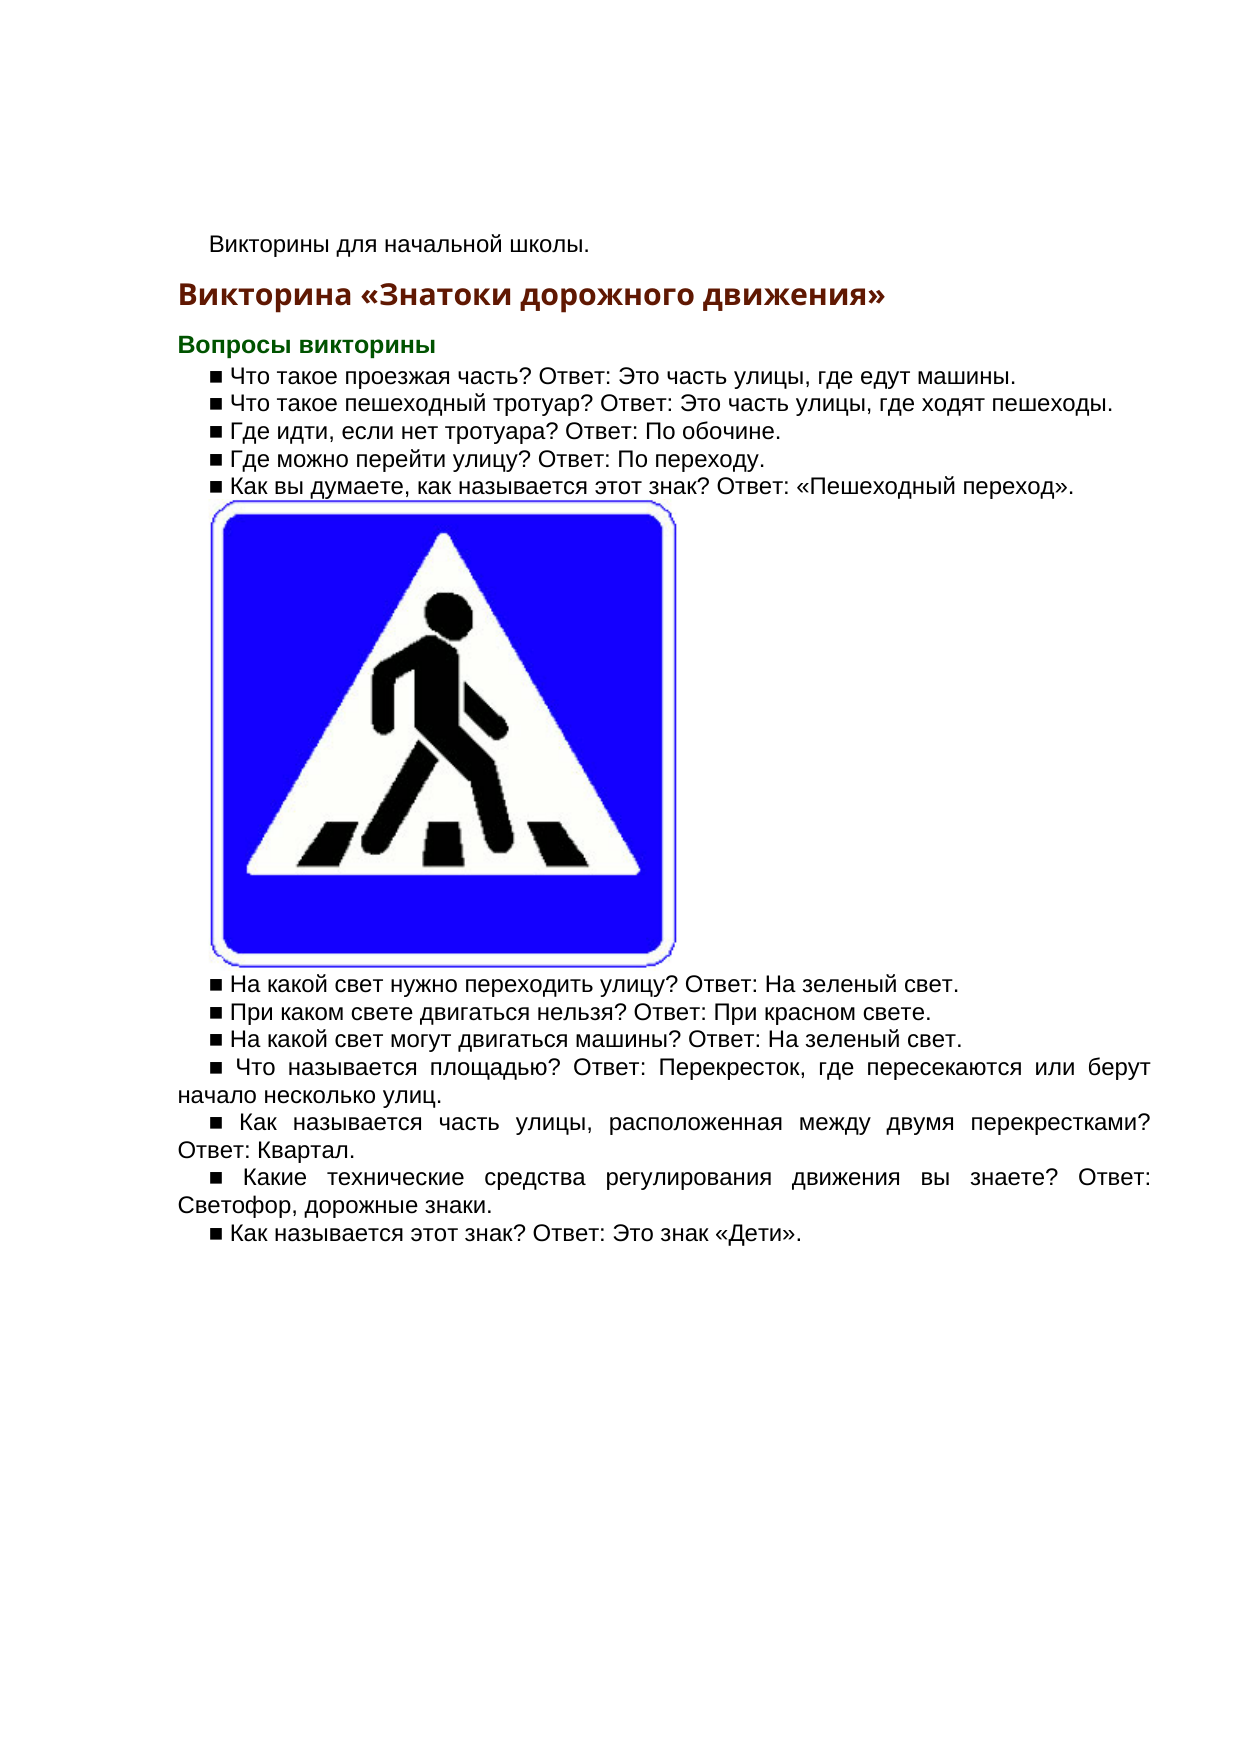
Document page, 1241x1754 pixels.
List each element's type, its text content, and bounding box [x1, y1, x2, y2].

text Викторины для начальной школы. [177, 230, 1152, 257]
text ■ Что такое проезжая часть? Ответ: Это часть улицы, где едут машины. [177, 362, 1152, 389]
text ■ Какие технические средства регулирования движения вы знаете? Ответ: Светофор, дорожные знаки. [177, 1163, 1152, 1218]
text ■ Как вы думаете, как называется этот знак? Ответ: «Пешеходный переход». [177, 472, 1152, 500]
text ■ Что называется площадью? Ответ: Перекресток, где пересекаются или берут начало несколько улиц. [177, 1053, 1152, 1108]
text ■ Что такое пешеходный тротуар? Ответ: Это часть улицы, где ходят пешеходы. [177, 389, 1152, 417]
text ■ Где идти, если нет тротуара? Ответ: По обочине. [177, 417, 1152, 444]
text Вопросы викторины [177, 330, 1152, 359]
picture [208, 499, 678, 971]
text ■ На какой свет могут двигаться машины? Ответ: На зеленый свет. [177, 1025, 1152, 1053]
text ■ Как называется часть улицы, расположенная между двумя перекрестками? Ответ: Квартал. [177, 1108, 1152, 1163]
text ■ На какой свет нужно переходить улицу? Ответ: На зеленый свет. [177, 970, 1152, 998]
text ■ Как называется этот знак? Ответ: Это знак «Дети». [177, 1218, 1152, 1246]
text ■ При каком свете двигаться нельзя? Ответ: При красном свете. [177, 998, 1152, 1025]
text ■ Где можно перейти улицу? Ответ: По переходу. [177, 444, 1152, 472]
text Викторина «Знатоки дорожного движения» [177, 273, 1152, 314]
